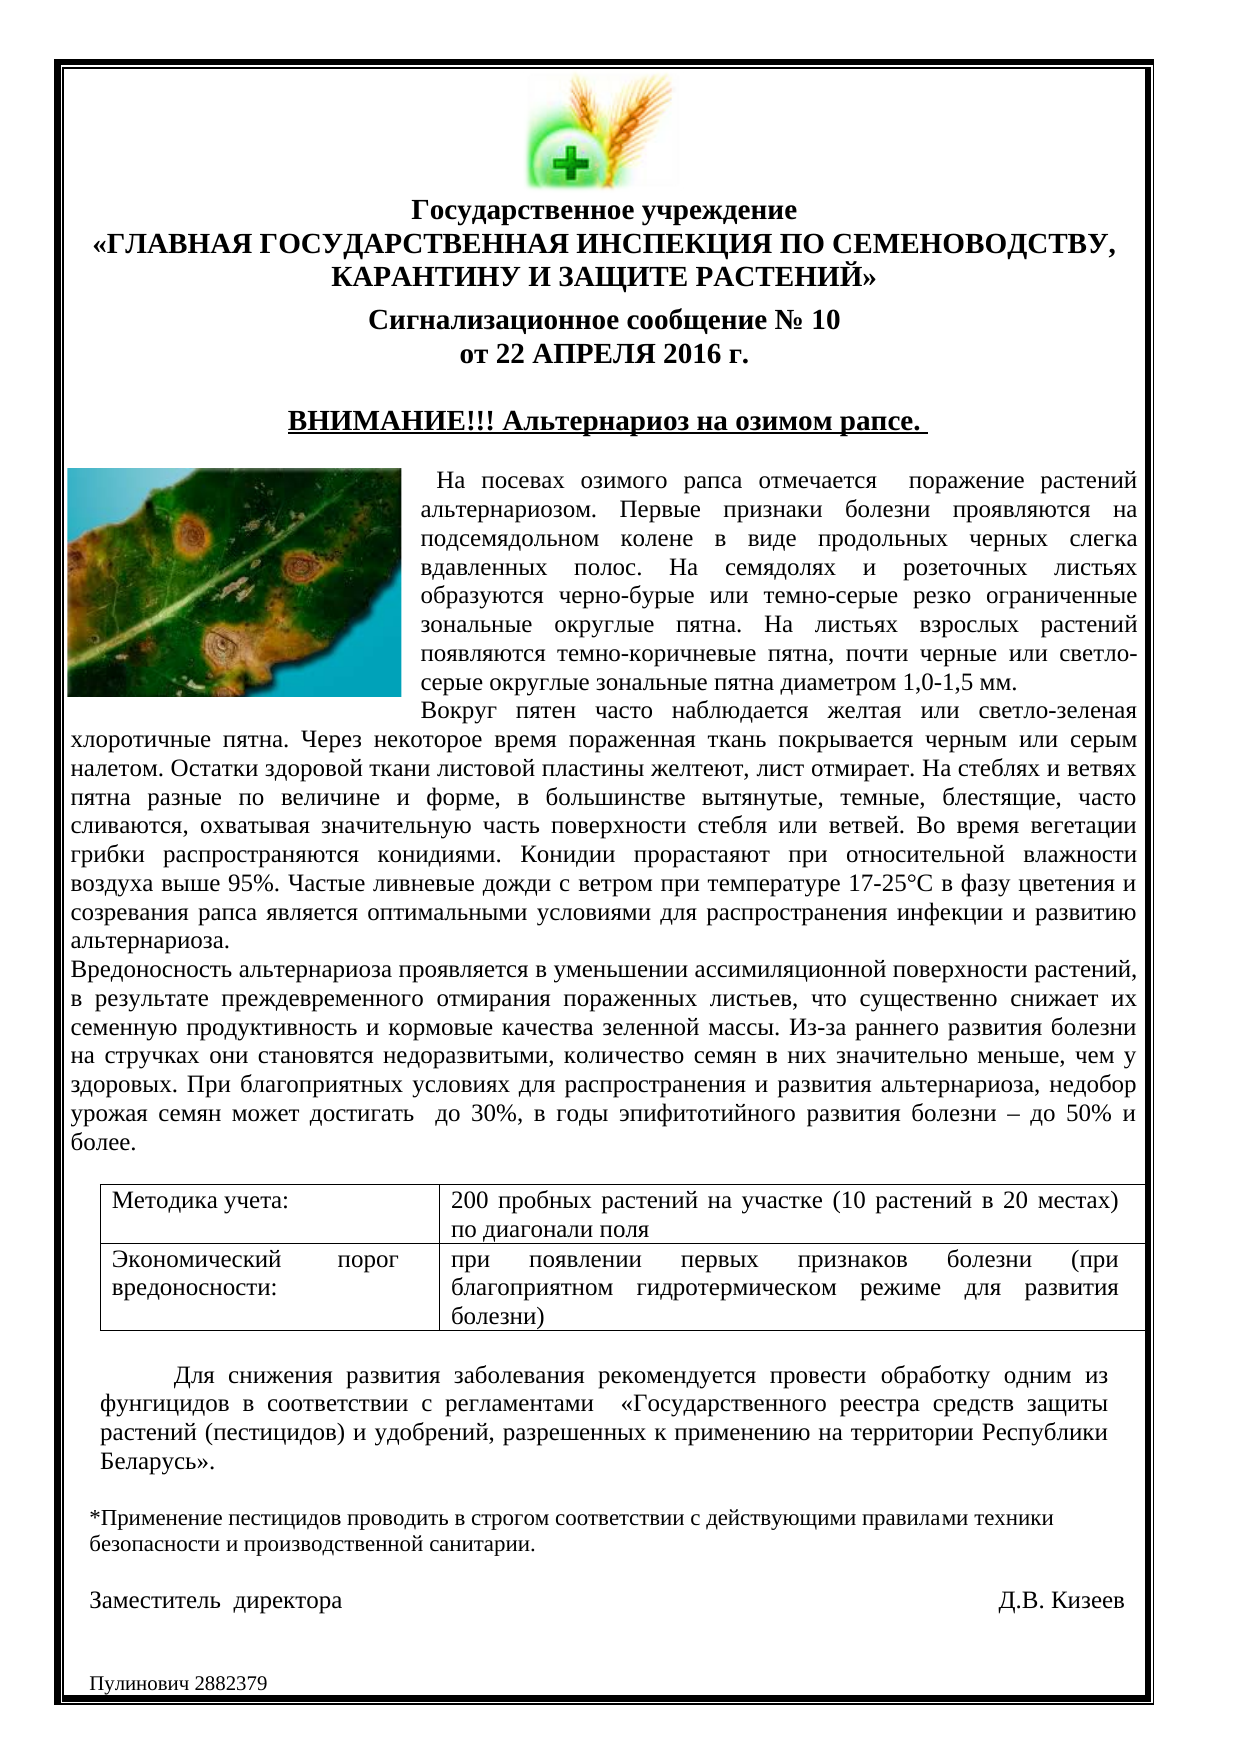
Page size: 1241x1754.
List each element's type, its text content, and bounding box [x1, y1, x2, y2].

picture [522, 68, 686, 193]
picture [67, 468, 402, 697]
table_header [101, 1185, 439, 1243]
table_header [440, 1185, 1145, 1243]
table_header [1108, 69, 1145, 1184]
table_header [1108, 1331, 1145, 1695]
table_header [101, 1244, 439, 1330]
